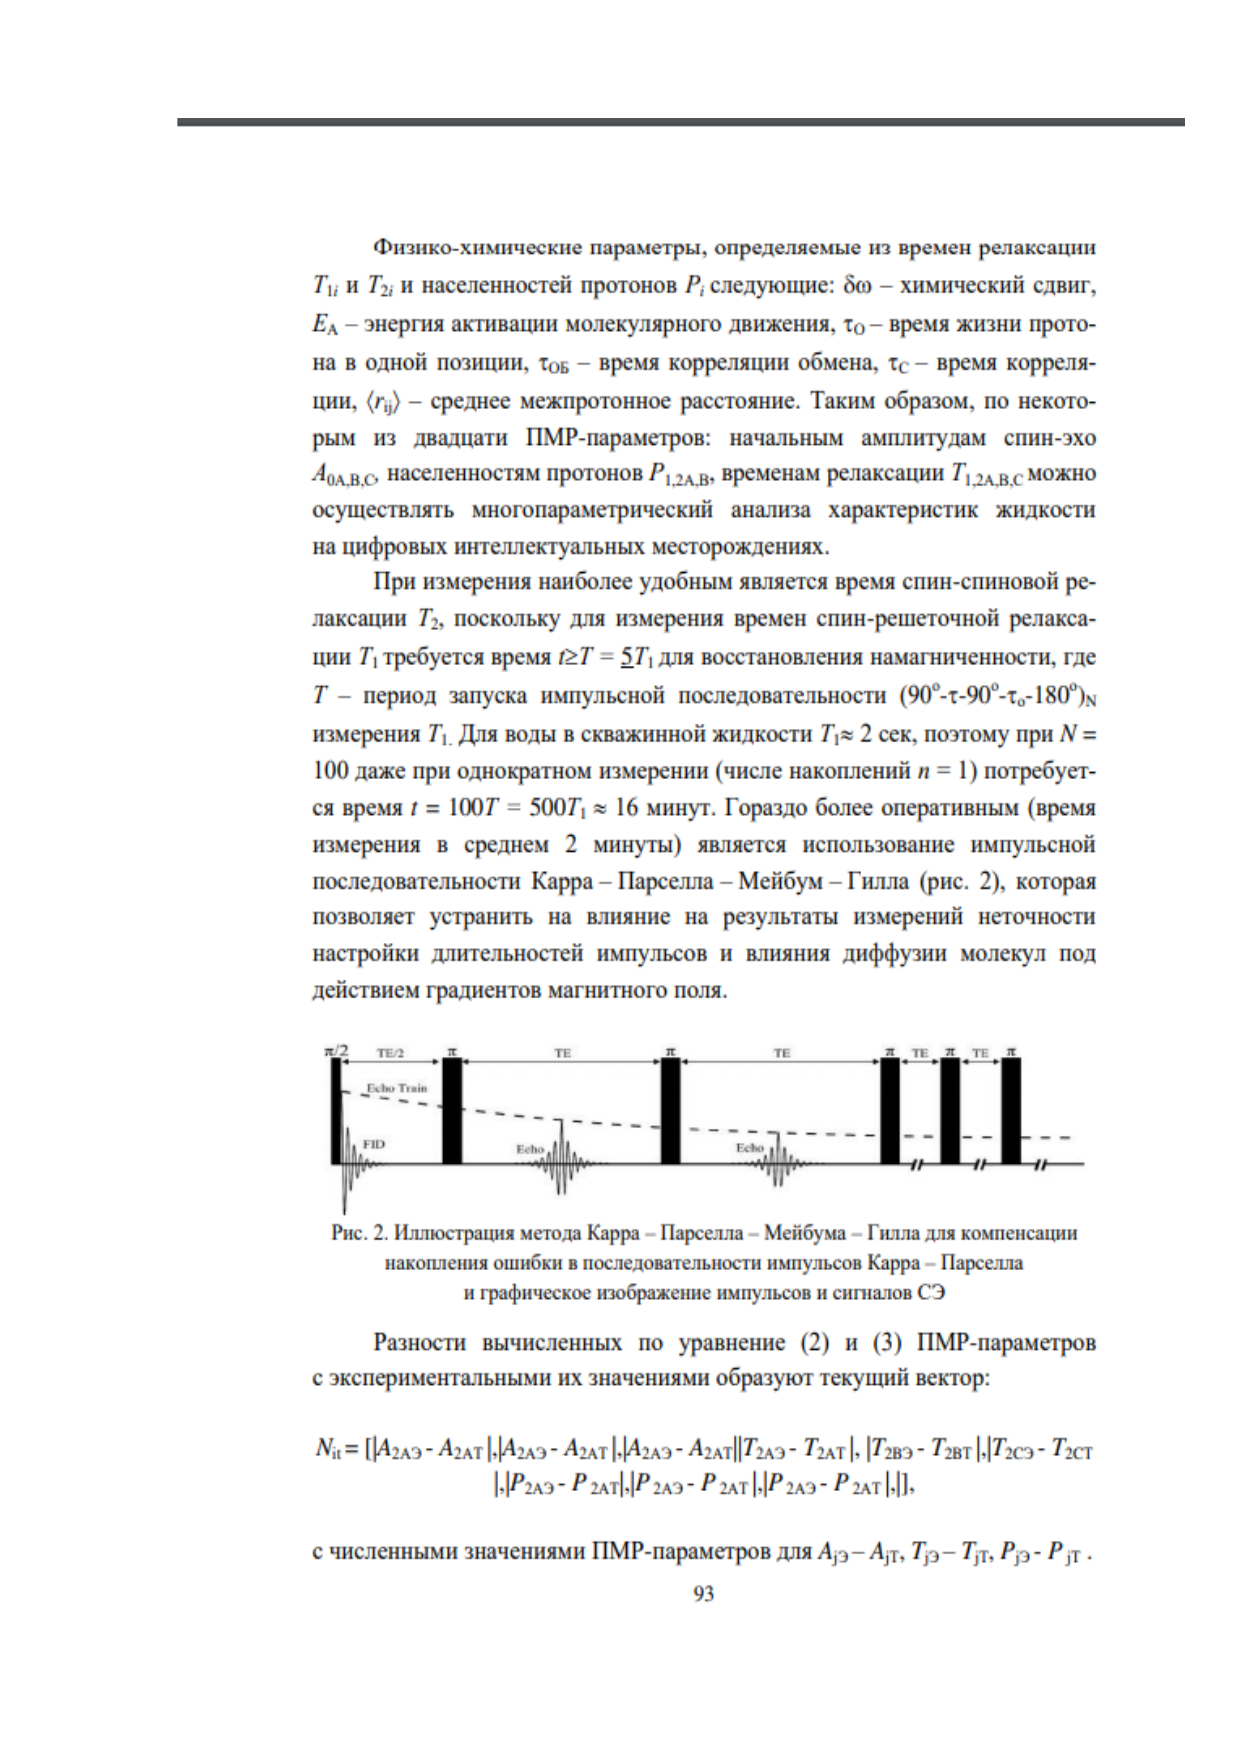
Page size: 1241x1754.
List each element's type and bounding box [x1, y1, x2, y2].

picture [177, 118, 1185, 1636]
